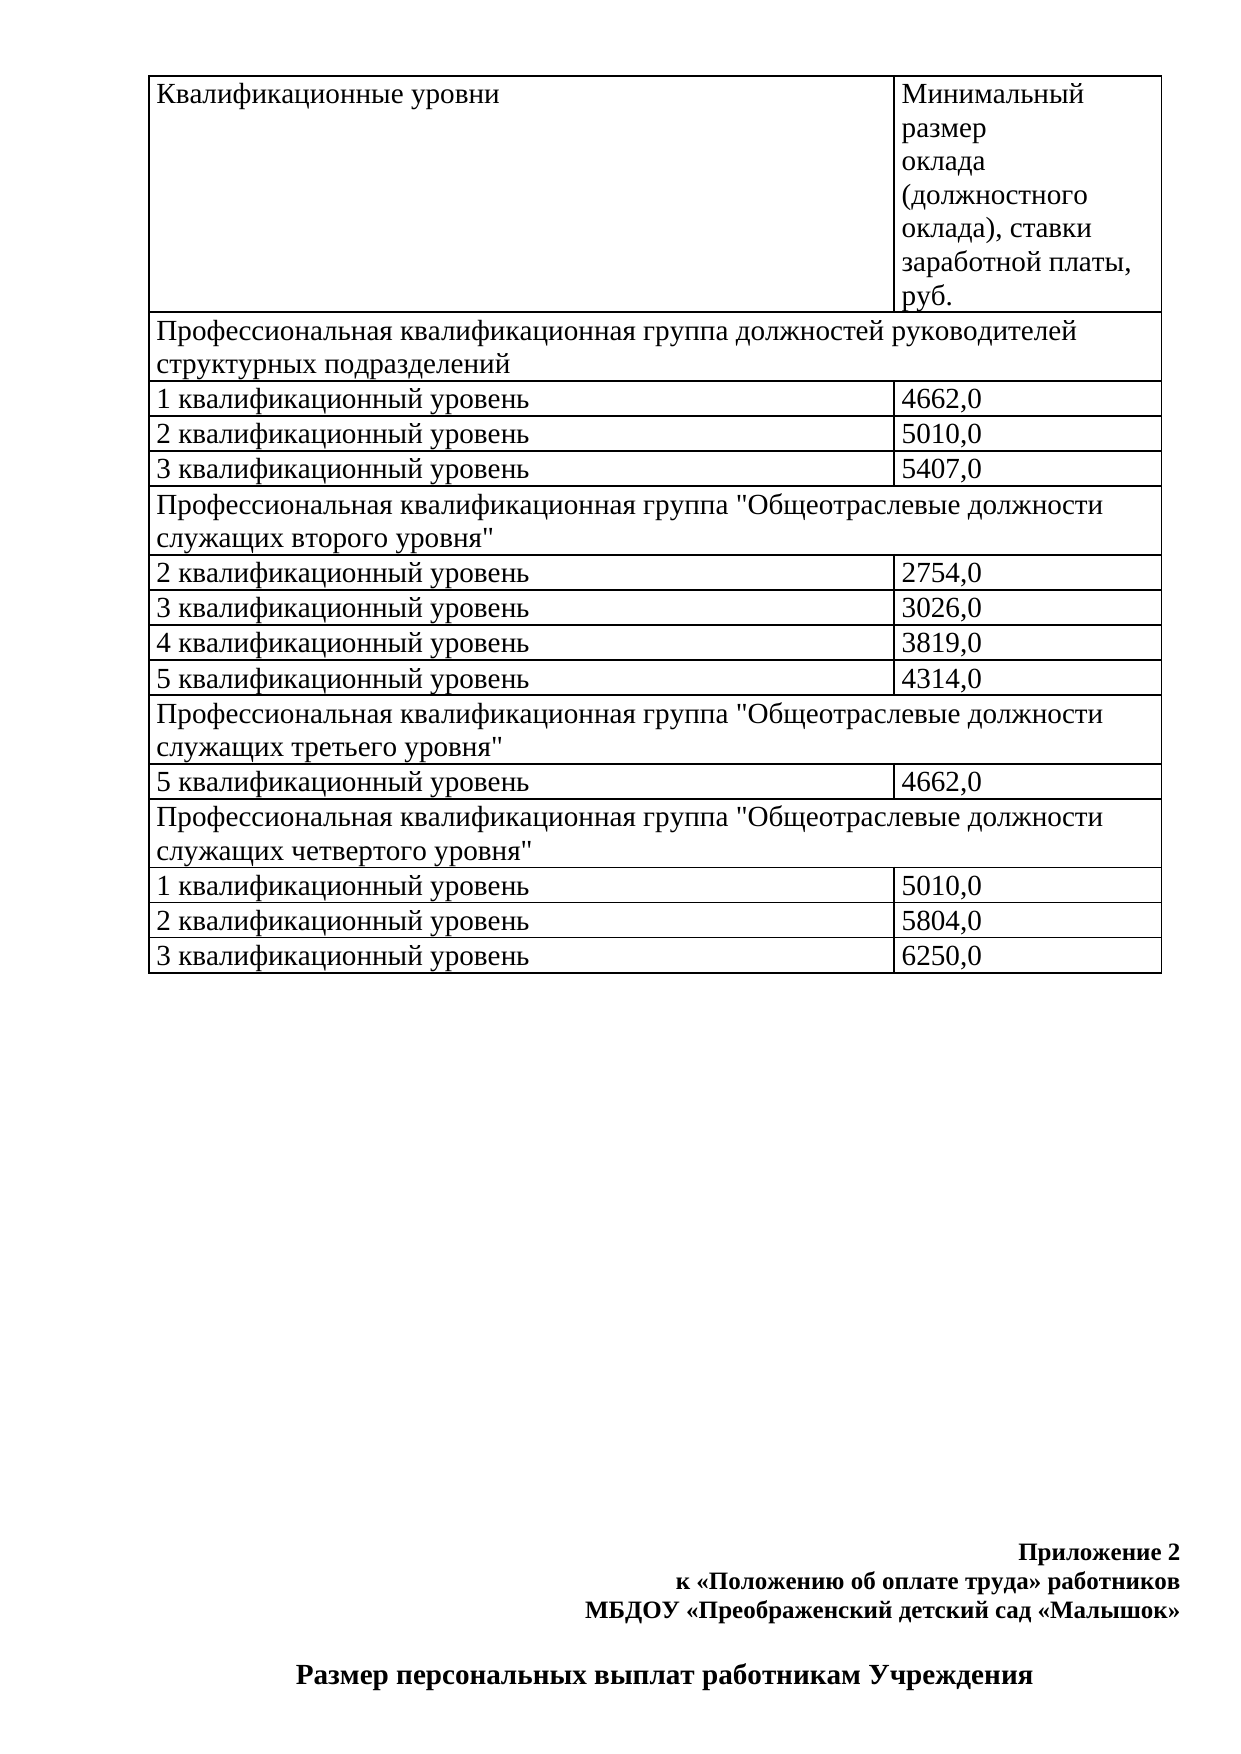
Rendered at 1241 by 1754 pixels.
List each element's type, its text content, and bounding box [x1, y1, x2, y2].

text МБДОУ «Преображенский детский сад «Малышок» [149, 1595, 1180, 1623]
text Размер персональных выплат работникам Учреждения [149, 1657, 1180, 1691]
table_cell 5010,0 [895, 417, 1161, 450]
table_cell 4662,0 [895, 382, 1161, 415]
table_cell 4 квалификационный уровень [150, 626, 893, 659]
table_cell 3 квалификационный уровень [150, 938, 893, 972]
table_cell 4314,0 [895, 661, 1161, 694]
table_cell 1 квалификационный уровень [150, 382, 893, 415]
table_cell 3 квалификационный уровень [150, 452, 893, 485]
table_cell 4662,0 [895, 765, 1161, 798]
text Приложение 2 [149, 1537, 1180, 1566]
table_cell Профессиональная квалификационная группа "Общеотраслевые должности служащих второго уровня" [150, 487, 1161, 554]
table_cell 5 квалификационный уровень [150, 661, 893, 694]
table_cell 3819,0 [895, 626, 1161, 659]
table_cell 5407,0 [895, 452, 1161, 485]
table_cell 5010,0 [895, 868, 1161, 902]
table_cell 1 квалификационный уровень [150, 868, 893, 902]
table_cell 3026,0 [895, 591, 1161, 624]
table_cell Профессиональная квалификационная группа "Общеотраслевые должности служащих третьего уровня" [150, 696, 1161, 763]
table_cell 5 квалификационный уровень [150, 765, 893, 798]
text к «Положению об оплате труда» работников [149, 1566, 1180, 1595]
table_header Минимальный размер оклада (должностного оклада), ставки заработной платы, руб. [895, 77, 1161, 311]
table_cell 6250,0 [895, 938, 1161, 972]
table_cell 2754,0 [895, 556, 1161, 589]
table_cell 3 квалификационный уровень [150, 591, 893, 624]
table_header Квалификационные уровни [150, 77, 893, 311]
table_cell 5804,0 [895, 903, 1161, 937]
table_cell 2 квалификационный уровень [150, 556, 893, 589]
table_cell 2 квалификационный уровень [150, 417, 893, 450]
table_cell 2 квалификационный уровень [150, 903, 893, 937]
table_cell Профессиональная квалификационная группа должностей руководителей структурных подразделений [150, 313, 1161, 380]
table_cell Профессиональная квалификационная группа "Общеотраслевые должности служащих четвертого уровня" [150, 800, 1161, 867]
